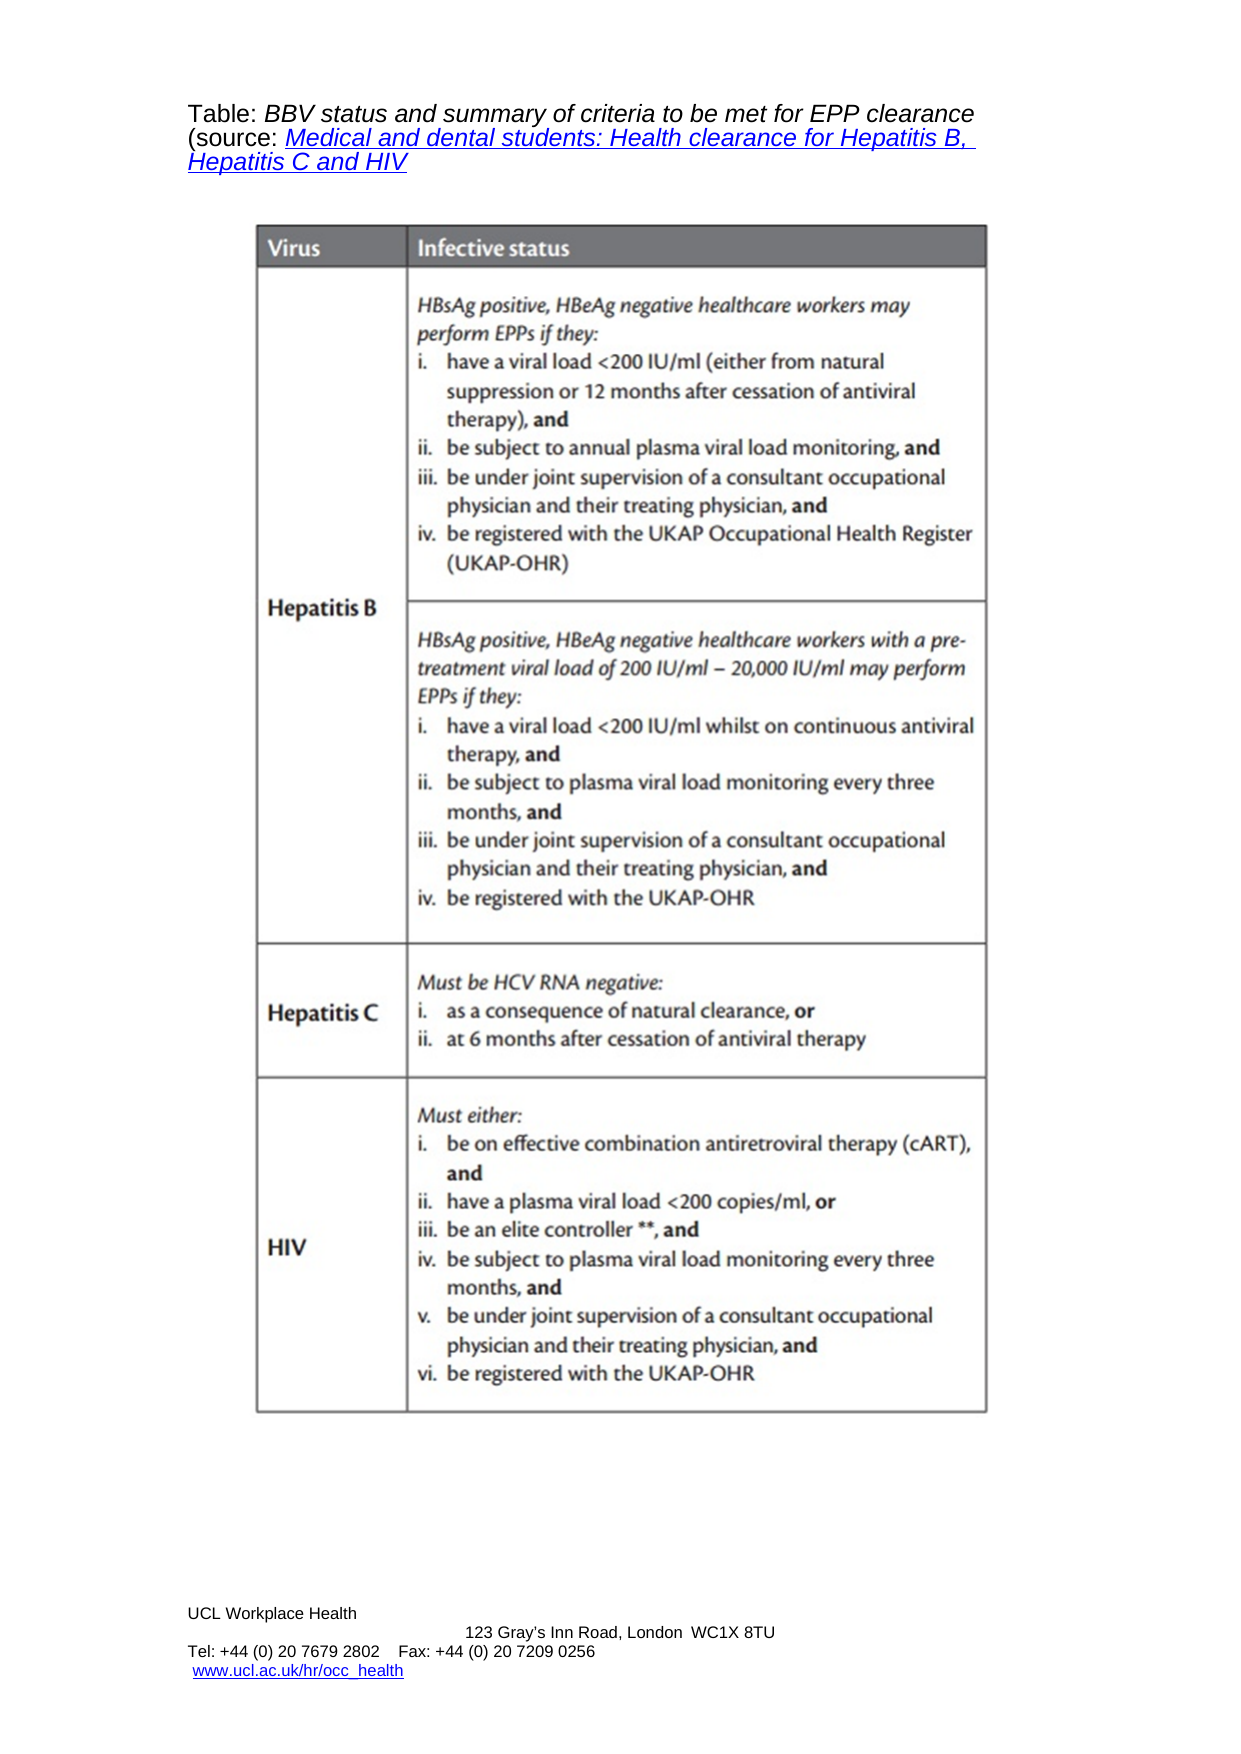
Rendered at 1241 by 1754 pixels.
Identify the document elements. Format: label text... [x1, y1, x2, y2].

picture [249, 220, 991, 1418]
text Table: BBV status and summary of criteria to be met for EPP clearance (source: Medical and dental students: Health clearance for Hepatitis B, Hepatitis C and HIV [187, 103, 1053, 175]
